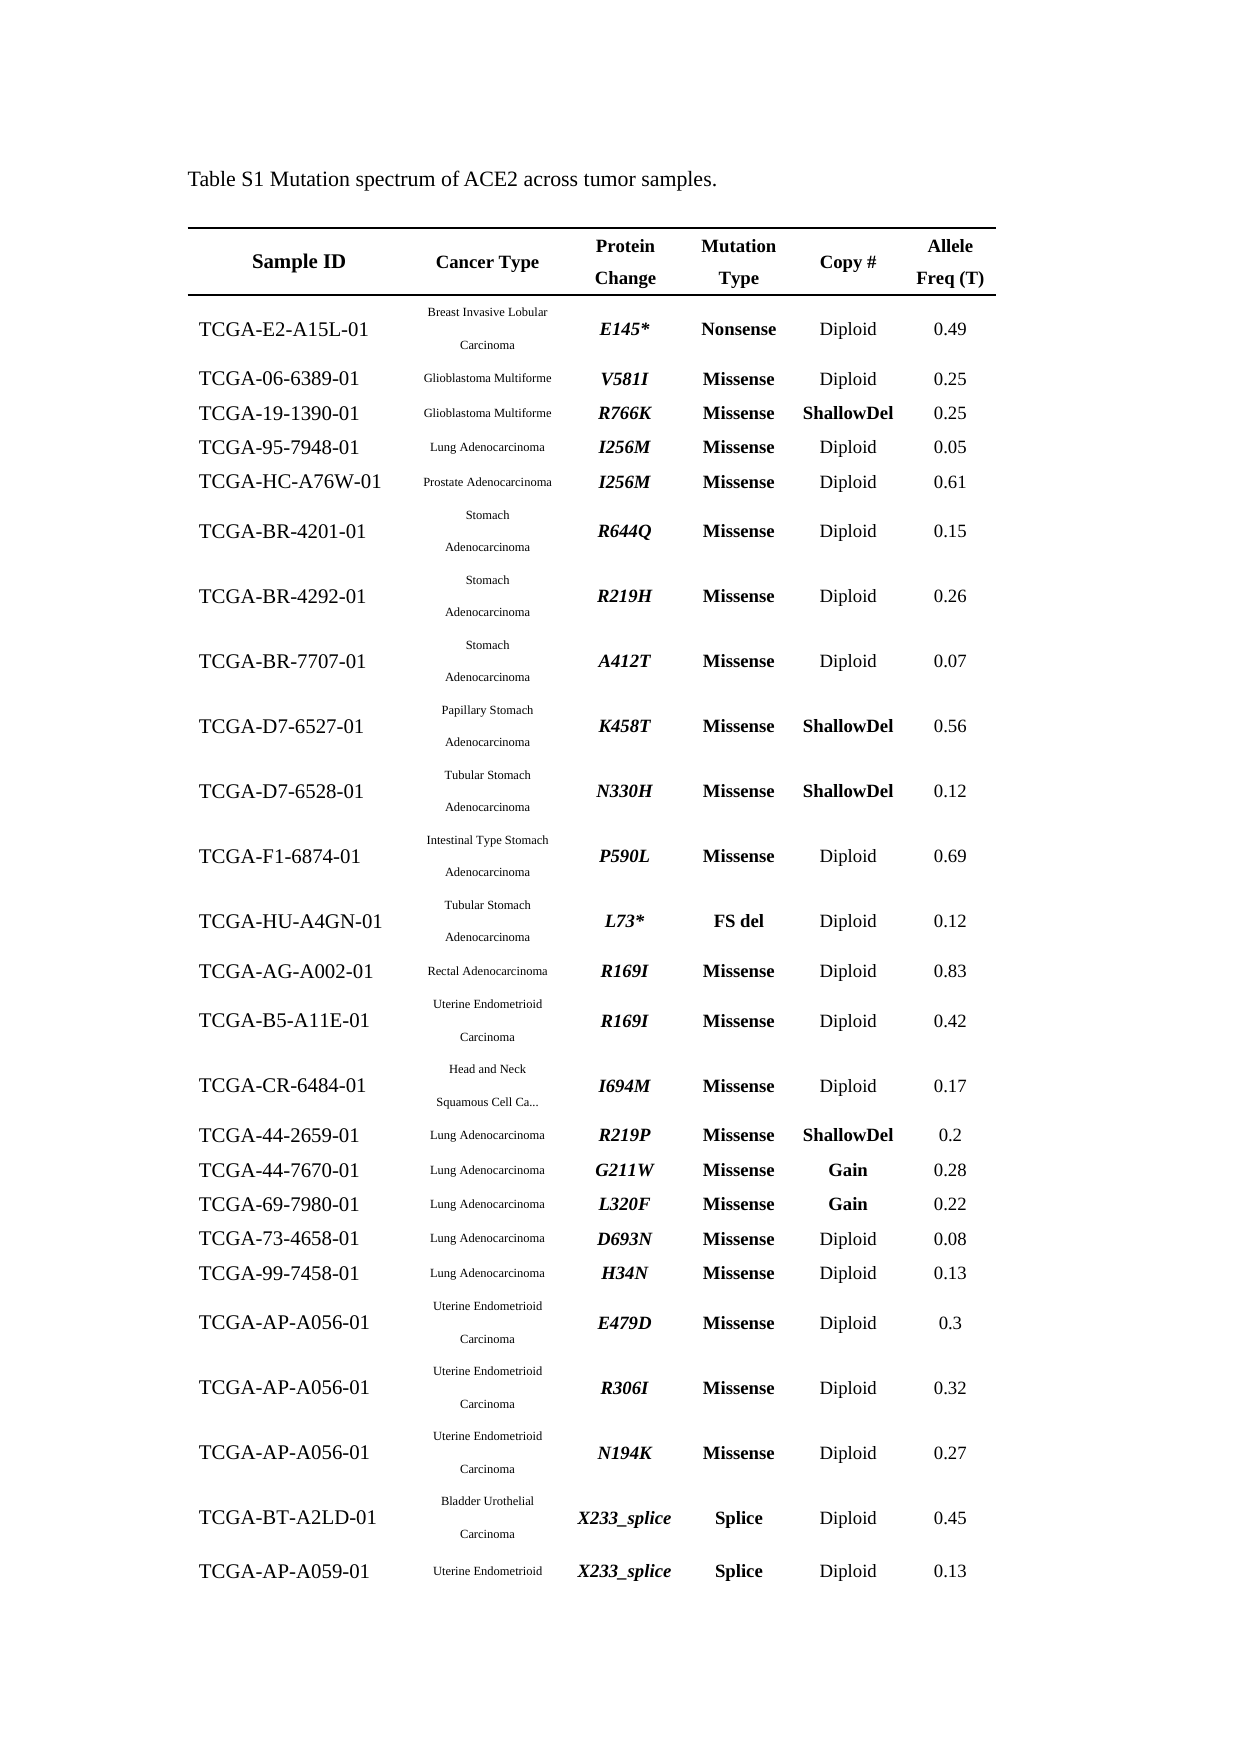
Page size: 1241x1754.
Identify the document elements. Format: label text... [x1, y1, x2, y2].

table_cell TCGA-E2-A15L-01 [188, 296, 410, 361]
table_cell Missense [686, 629, 791, 694]
table_cell TCGA-AP-A056-01 [188, 1420, 410, 1485]
table_cell TCGA-AP-A059-01 [188, 1550, 410, 1592]
table_cell Tubular Stomach Adenocarcinoma [410, 889, 564, 954]
table_cell 0.49 [905, 296, 996, 361]
table_cell 0.56 [905, 694, 996, 759]
table_cell 0.28 [905, 1153, 996, 1187]
table_cell Diploid [791, 296, 904, 361]
table_cell D693N [565, 1221, 686, 1256]
table_cell TCGA-06-6389-01 [188, 361, 410, 396]
table_cell TCGA-73-4658-01 [188, 1221, 410, 1256]
table_cell Missense [686, 1221, 791, 1256]
table_cell 0.12 [905, 889, 996, 954]
table_cell Missense [686, 759, 791, 824]
table_cell R169I [565, 988, 686, 1053]
table_cell Diploid [791, 1290, 904, 1355]
table_cell 0.25 [905, 361, 996, 396]
table_cell Breast Invasive Lobular Carcinoma [410, 296, 564, 361]
table_cell X233_splice [565, 1485, 686, 1550]
table_cell 0.32 [905, 1355, 996, 1420]
table_cell ShallowDel [791, 1118, 904, 1152]
table_cell Splice [686, 1485, 791, 1550]
table_cell Diploid [791, 564, 904, 629]
table_cell Glioblastoma Multiforme [410, 361, 564, 396]
table_cell TCGA-44-2659-01 [188, 1118, 410, 1152]
table_cell TCGA-D7-6528-01 [188, 759, 410, 824]
table_cell E479D [565, 1290, 686, 1355]
table_cell Lung Adenocarcinoma [410, 1187, 564, 1221]
table_cell 0.15 [905, 499, 996, 564]
table_cell Missense [686, 1256, 791, 1290]
table_header Cancer Type [410, 229, 564, 294]
table_cell R169I [565, 954, 686, 988]
table_cell Diploid [791, 988, 904, 1053]
table_cell 0.27 [905, 1420, 996, 1485]
table_cell 0.25 [905, 396, 996, 430]
table_cell Uterine Endometrioid Carcinoma [410, 1420, 564, 1485]
table_cell Glioblastoma Multiforme [410, 396, 564, 430]
table_cell Head and Neck Squamous Cell Ca... [410, 1053, 564, 1118]
table_cell Diploid [791, 499, 904, 564]
table_cell Diploid [791, 1053, 904, 1118]
table_cell TCGA-HC-A76W-01 [188, 464, 410, 499]
table_cell Missense [686, 361, 791, 396]
table_cell Missense [686, 499, 791, 564]
table_cell A412T [565, 629, 686, 694]
table_cell TCGA-CR-6484-01 [188, 1053, 410, 1118]
table_cell L320F [565, 1187, 686, 1221]
table_cell ShallowDel [791, 759, 904, 824]
table_cell R766K [565, 396, 686, 430]
table_cell TCGA-AP-A056-01 [188, 1355, 410, 1420]
table_cell E145* [565, 296, 686, 361]
table_cell Uterine Endometrioid Carcinoma [410, 1290, 564, 1355]
table_cell Diploid [791, 1485, 904, 1550]
table_cell TCGA-BT-A2LD-01 [188, 1485, 410, 1550]
table_header Allele Freq (T) [905, 229, 996, 294]
table_cell Missense [686, 430, 791, 464]
table_cell X233_splice [565, 1550, 686, 1592]
table_cell 0.08 [905, 1221, 996, 1256]
table_cell V581I [565, 361, 686, 396]
table_cell Missense [686, 1153, 791, 1187]
table_cell H34N [565, 1256, 686, 1290]
table_cell Diploid [791, 889, 904, 954]
table_cell Bladder Urothelial Carcinoma [410, 1485, 564, 1550]
table_cell I256M [565, 464, 686, 499]
table_cell TCGA-B5-A11E-01 [188, 988, 410, 1053]
table_cell TCGA-F1-6874-01 [188, 824, 410, 889]
table_cell Rectal Adenocarcinoma [410, 954, 564, 988]
table_cell Diploid [791, 1256, 904, 1290]
table_cell Lung Adenocarcinoma [410, 1153, 564, 1187]
table_cell 0.2 [905, 1118, 996, 1152]
table_cell Tubular Stomach Adenocarcinoma [410, 759, 564, 824]
table_cell 0.42 [905, 988, 996, 1053]
table_cell TCGA-AP-A056-01 [188, 1290, 410, 1355]
table_cell Diploid [791, 1355, 904, 1420]
table_cell Diploid [791, 361, 904, 396]
table_cell Stomach Adenocarcinoma [410, 499, 564, 564]
table_cell ShallowDel [791, 396, 904, 430]
table_cell K458T [565, 694, 686, 759]
table_cell L73* [565, 889, 686, 954]
table_cell 0.13 [905, 1256, 996, 1290]
table_cell R644Q [565, 499, 686, 564]
table_cell 0.05 [905, 430, 996, 464]
table_cell Missense [686, 1355, 791, 1420]
table_cell I256M [565, 430, 686, 464]
table_cell Missense [686, 564, 791, 629]
table_cell I694M [565, 1053, 686, 1118]
table_cell Gain [791, 1187, 904, 1221]
table_cell Gain [791, 1153, 904, 1187]
table_cell TCGA-BR-7707-01 [188, 629, 410, 694]
table_cell TCGA-69-7980-01 [188, 1187, 410, 1221]
table_cell 0.3 [905, 1290, 996, 1355]
table_cell ShallowDel [791, 694, 904, 759]
table_cell Missense [686, 824, 791, 889]
table_cell Diploid [791, 1550, 904, 1592]
table_cell Diploid [791, 1420, 904, 1485]
table_cell TCGA-44-7670-01 [188, 1153, 410, 1187]
table_header Copy # [791, 229, 904, 294]
table_cell Splice [686, 1550, 791, 1592]
table_cell N330H [565, 759, 686, 824]
table_cell 0.45 [905, 1485, 996, 1550]
table_cell TCGA-99-7458-01 [188, 1256, 410, 1290]
table_cell Stomach Adenocarcinoma [410, 564, 564, 629]
table_cell TCGA-BR-4292-01 [188, 564, 410, 629]
table_header Mutation Type [686, 229, 791, 294]
table_cell Diploid [791, 954, 904, 988]
table_cell Lung Adenocarcinoma [410, 1256, 564, 1290]
table_cell Diploid [791, 824, 904, 889]
table_cell 0.69 [905, 824, 996, 889]
table_cell 0.26 [905, 564, 996, 629]
table_cell TCGA-95-7948-01 [188, 430, 410, 464]
table_cell Uterine Endometrioid Carcinoma [410, 1355, 564, 1420]
table_cell Lung Adenocarcinoma [410, 1118, 564, 1152]
table_cell R219P [565, 1118, 686, 1152]
table_cell 0.61 [905, 464, 996, 499]
table_cell N194K [565, 1420, 686, 1485]
table_cell Nonsense [686, 296, 791, 361]
table_cell Diploid [791, 1221, 904, 1256]
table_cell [410, 1550, 564, 1592]
table_cell P590L [565, 824, 686, 889]
table_cell R306I [565, 1355, 686, 1420]
table_header Sample ID [188, 229, 410, 294]
table_cell Uterine Endometrioid Carcinoma [410, 988, 564, 1053]
table_cell Missense [686, 694, 791, 759]
table_cell Lung Adenocarcinoma [410, 430, 564, 464]
table_cell TCGA-19-1390-01 [188, 396, 410, 430]
table_cell 0.22 [905, 1187, 996, 1221]
table_cell Stomach Adenocarcinoma [410, 629, 564, 694]
table_cell Missense [686, 1420, 791, 1485]
table_cell TCGA-D7-6527-01 [188, 694, 410, 759]
table_cell Intestinal Type Stomach Adenocarcinoma [410, 824, 564, 889]
table_cell TCGA-BR-4201-01 [188, 499, 410, 564]
table_cell 0.07 [905, 629, 996, 694]
text Table S1 Mutation spectrum of ACE2 across tumor samples. [187, 162, 1053, 194]
table_cell FS del [686, 889, 791, 954]
table_cell Missense [686, 1290, 791, 1355]
table_cell Diploid [791, 629, 904, 694]
table_cell Missense [686, 464, 791, 499]
table_cell Diploid [791, 464, 904, 499]
table_cell Missense [686, 954, 791, 988]
table_cell Prostate Adenocarcinoma [410, 464, 564, 499]
table_header Protein Change [565, 229, 686, 294]
table_cell Diploid [791, 430, 904, 464]
table_cell Missense [686, 1187, 791, 1221]
table_cell Missense [686, 1053, 791, 1118]
table_cell G211W [565, 1153, 686, 1187]
table_cell 0.12 [905, 759, 996, 824]
table_cell Missense [686, 1118, 791, 1152]
table_cell TCGA-HU-A4GN-01 [188, 889, 410, 954]
table_cell Missense [686, 988, 791, 1053]
table_cell R219H [565, 564, 686, 629]
table_cell Lung Adenocarcinoma [410, 1221, 564, 1256]
table_cell 0.17 [905, 1053, 996, 1118]
table_cell Missense [686, 396, 791, 430]
table_cell Papillary Stomach Adenocarcinoma [410, 694, 564, 759]
table_cell TCGA-AG-A002-01 [188, 954, 410, 988]
table_cell 0.13 [905, 1550, 996, 1592]
table_cell 0.83 [905, 954, 996, 988]
